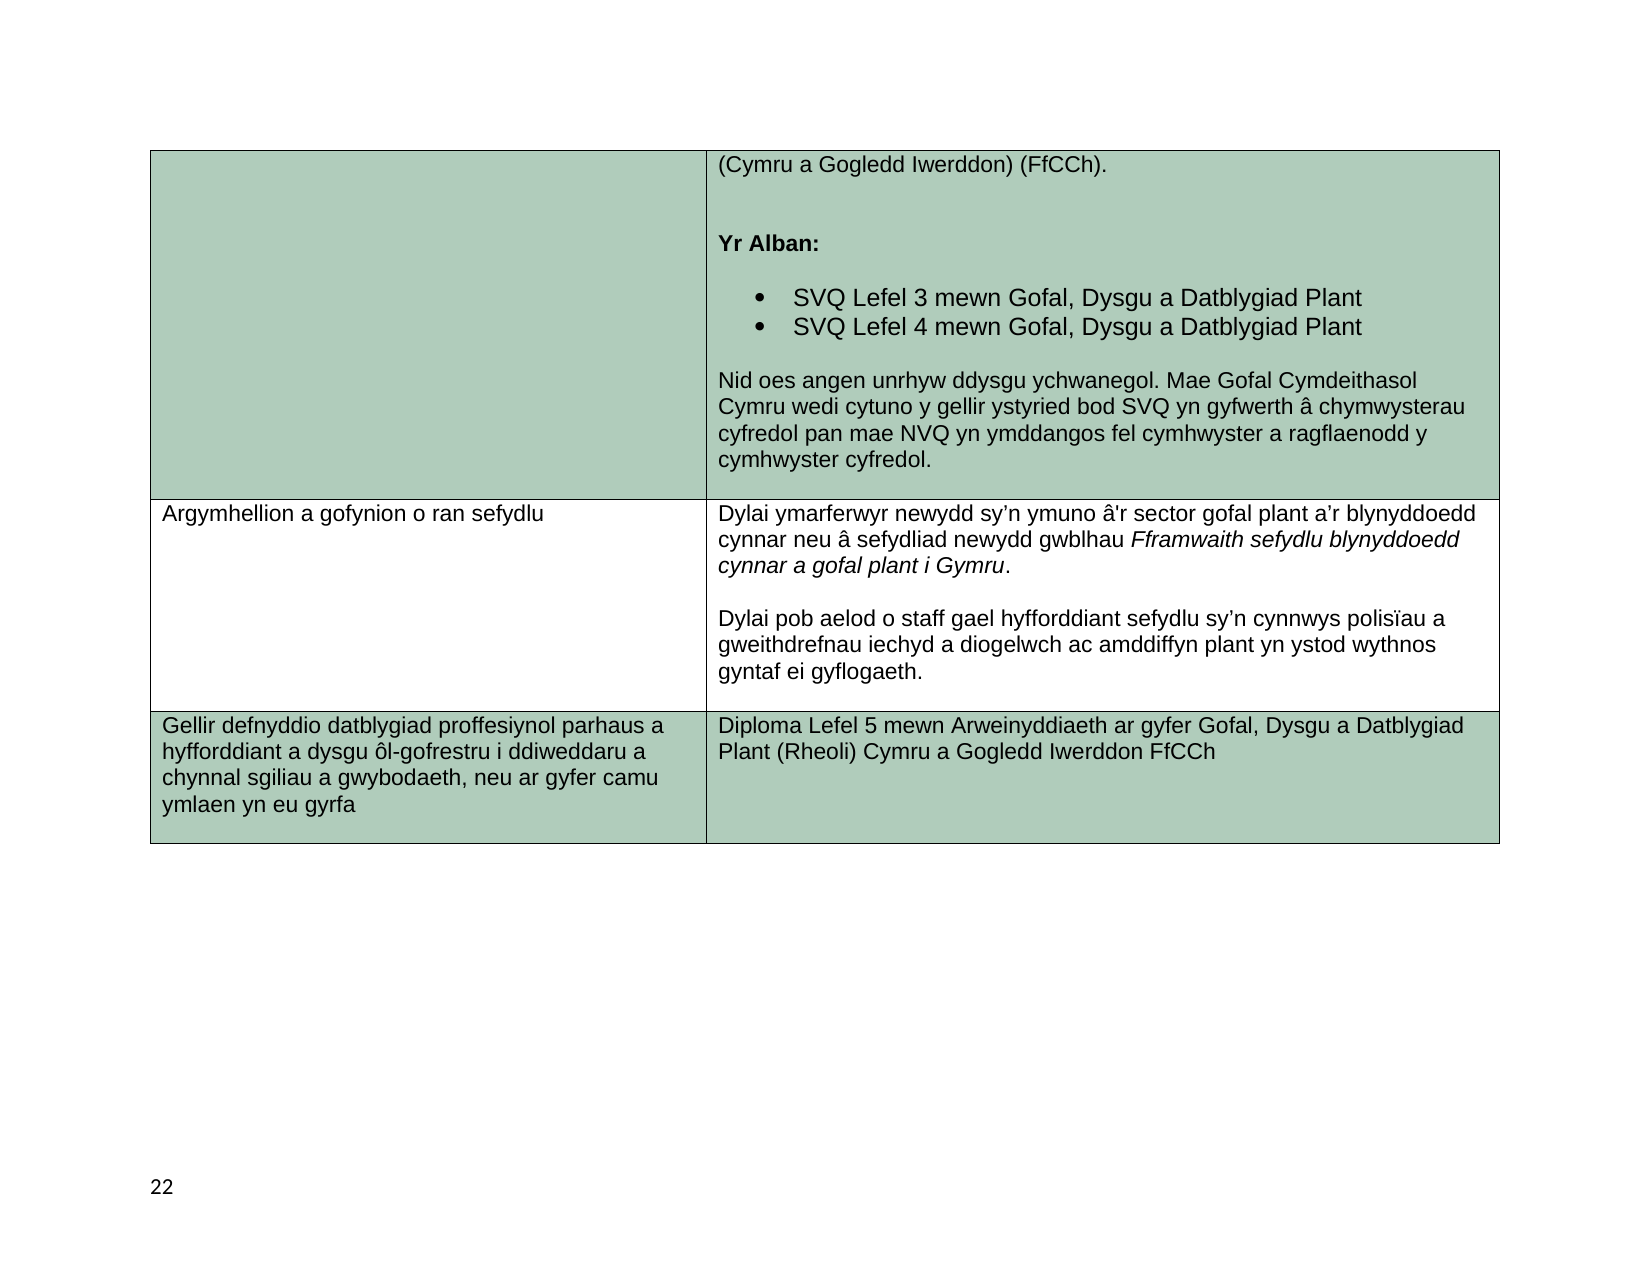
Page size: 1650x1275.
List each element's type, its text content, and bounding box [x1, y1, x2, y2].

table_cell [151, 151, 706, 499]
table_cell Argymhellion a gofynion o ran sefydlu [151, 500, 706, 711]
table_cell Gellir defnyddio datblygiad proffesiynol parhaus a hyfforddiant a dysgu ôl-gofrestru i ddiweddaru a chynnal sgiliau a gwybodaeth, neu ar gyfer camu ymlaen yn eu gyrfa [151, 712, 706, 843]
table_cell Dylai ymarferwyr newydd sy’n ymuno â'r sector gofal plant a’r blynyddoedd cynnar neu â sefydliad newydd gwblhau Fframwaith sefydlu blynyddoedd cynnar a gofal plant i Gymru. Dylai pob aelod o staff gael hyfforddiant sefydlu sy’n cynnwys polisïau a gweithdrefnau iechyd a diogelwch ac amddiffyn plant yn ystod wythnos gyntaf ei gyflogaeth. [707, 500, 1499, 711]
table_cell Diploma Lefel 5 mewn Arweinyddiaeth ar gyfer Gofal, Dysgu a Datblygiad Plant (Rheoli) Cymru a Gogledd Iwerddon FfCCh [707, 712, 1499, 843]
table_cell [707, 151, 1499, 499]
